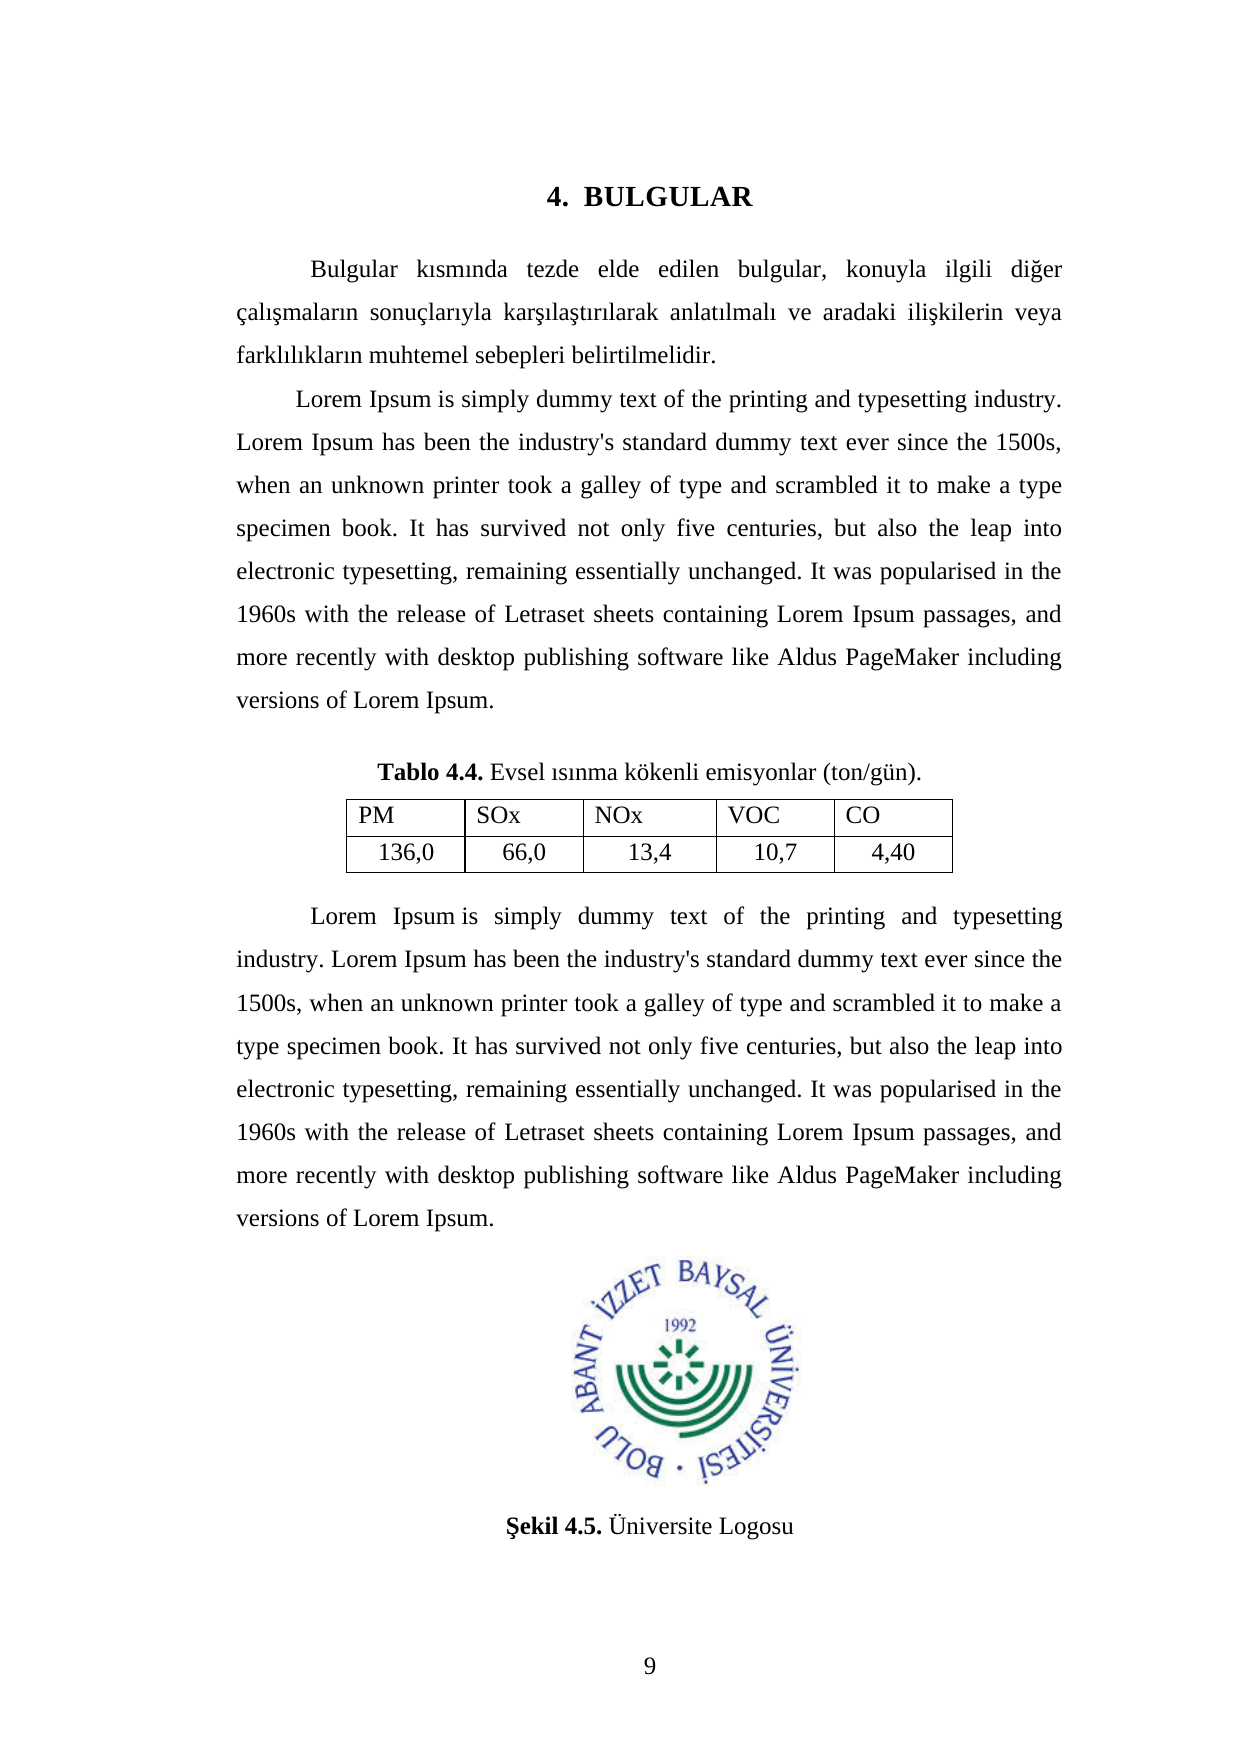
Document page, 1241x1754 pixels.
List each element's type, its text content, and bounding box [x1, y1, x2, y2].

table_header VOC [717, 800, 834, 836]
table_header PM [347, 800, 464, 836]
table_cell 66,0 [466, 837, 583, 872]
table_cell 10,7 [717, 837, 834, 872]
table_cell 13,4 [584, 837, 716, 872]
table_cell 136,0 [347, 837, 464, 872]
text Bulgular kısmında tezde elde edilen bulgular, konuyla ilgili diğer çalışmaların sonuçlarıyla karşılaştırılarak anlatılmalı ve aradaki ilişkilerin veya farklılıkların muhtemel sebepleri belirtilmelidir. [236, 254, 1063, 369]
subtitle BULGULAR [236, 179, 1063, 212]
picture [561, 1246, 812, 1497]
table_header SOx [466, 800, 583, 836]
table_cell 4,40 [835, 837, 952, 872]
table_header CO [835, 800, 952, 836]
table_header NOx [584, 800, 716, 836]
